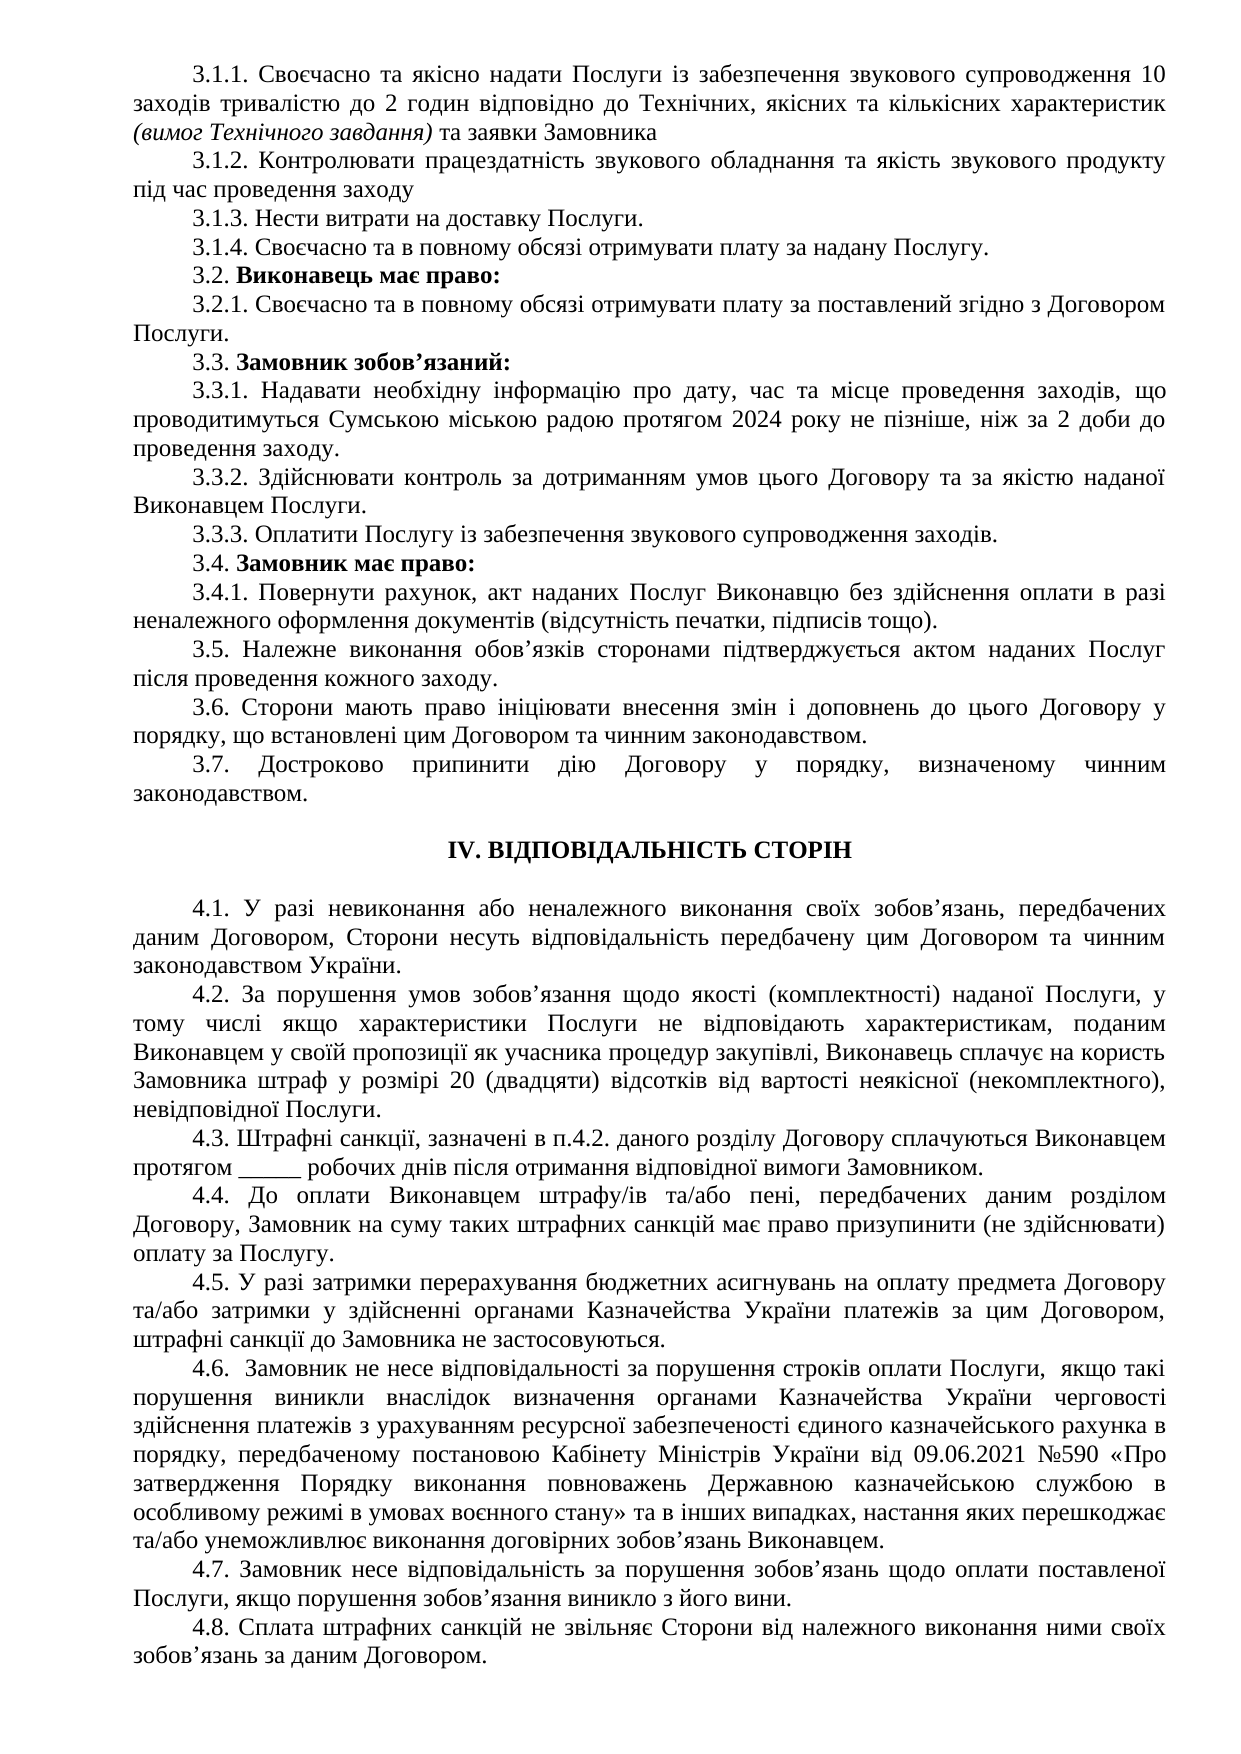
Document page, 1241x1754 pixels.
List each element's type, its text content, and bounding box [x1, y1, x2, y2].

text 4.3. Штрафні санкції, зазначені в п.4.2. даного розділу Договору сплачуються Виконавцем протягом _____ робочих днів після отримання відповідної вимоги Замовником. [133, 1123, 1167, 1180]
text 4.2. За порушення умов зобов’язання щодо якості (комплектності) наданої Послуги, у тому числі якщо характеристики Послуги не відповідають характеристикам, поданим Виконавцем у своїй пропозиції як учасника процедур закупівлі, Виконавець сплачує на користь Замовника штраф у розмірі 20 (двадцяти) відсотків від вартості неякісної (некомплектного), невідповідної Послуги. [133, 979, 1167, 1123]
list 3.5. Належне виконання обов’язків сторонами підтверджується актом наданих Послуг після проведення кожного заходу. [133, 634, 1167, 692]
text 4.5. У разі затримки перерахування бюджетних асигнувань на оплату предмета Договору та/або затримки у здійсненні органами Казначейства України платежів за цим Договором, штрафні санкції до Замовника не застосовуються. [133, 1267, 1167, 1353]
text 4.7. Замовник несе відповідальність за порушення зобов’язань щодо оплати поставленої Послуги, якщо порушення зобов’язання виникло з його вини. [133, 1554, 1167, 1612]
text 3.2.1. Своєчасно та в повному обсязі отримувати плату за поставлений згідно з Договором Послуги. [133, 289, 1167, 347]
text 4.6. Замовник не несе відповідальності за порушення строків оплати Послуги, якщо такі порушення виникли внаслідок визначення органами Казначейства України черговості здійснення платежів з урахуванням ресурсної забезпеченості єдиного казначейського рахунка в порядку, передбаченому постановою Кабінету Міністрів України від 09.06.2021 №590 «Про затвердження Порядку виконання повноважень Державною казначейською службою в особливому режимі в умовах воєнного стану» та в інших випадках, настання яких перешкоджає та/або унеможливлює виконання договірних зобов’язань Виконавцем. [133, 1353, 1167, 1439]
list 3.6. Сторони мають право ініціювати внесення змін і доповнень до цього Договору у порядку, що встановлені цим Договором та чинним законодавством. [133, 692, 1167, 749]
text ІV. ВІДПОВІДАЛЬНІСТЬ СТОРІН [133, 835, 1167, 864]
text 3.1.2. Контролювати працездатність звукового обладнання та якість звукового продукту під час проведення заходу [133, 145, 1167, 203]
text 3.1.1. Своєчасно та якісно надати Послуги із забезпечення звукового супроводження 10 заходів тривалістю до 2 годин відповідно до Технічних, якісних та кількісних характеристик (вимог Технічного завдання) та заявки Замовника [133, 59, 1167, 145]
text 3.3.2. Здійснювати контроль за дотриманням умов цього Договору та за якістю наданої Виконавцем Послуги. [133, 462, 1167, 519]
text 3.3.1. Надавати необхідну інформацію про дату, час та місце проведення заходів, що проводитимуться Сумською міською радою протягом 2024 року не пізніше, ніж за 2 доби до проведення заходу. [133, 375, 1167, 462]
text 4.6. Замовник не несе відповідальності за порушення строків оплати Послуги, якщо такі порушення виникли внаслідок визначення органами Казначейства України черговості здійснення платежів з урахуванням ресурсної забезпеченості єдиного казначейського рахунка в порядку, передбаченому постановою Кабінету Міністрів України від 09.06.2021 №590 «Про затвердження Порядку виконання повноважень Державною казначейською службою в особливому режимі в умовах воєнного стану» та в інших випадках, настання яких перешкоджає та/або унеможливлює виконання договірних зобов’язань Виконавцем. [133, 1497, 1167, 1554]
text 4.4. До оплати Виконавцем штрафу/ів та/або пені, передбачених даним розділом Договору, Замовник на суму таких штрафних санкцій має право призупинити (не здійснювати) оплату за Послугу. [133, 1180, 1167, 1267]
text 3.2. Виконавець має право: [133, 260, 1167, 289]
list 3.7. Достроково припинити дію Договору у порядку, визначеному чинним законодавством. [133, 749, 1167, 807]
text 3.3. Замовник зобов’язаний: [133, 347, 1167, 375]
text 3.1.3. Нести витрати на доставку Послуги. [133, 203, 1167, 232]
text 4.1. У разі невиконання або неналежного виконання своїх зобов’язань, передбачених даним Договором, Сторони несуть відповідальність передбачену цим Договором та чинним законодавством України. [133, 893, 1167, 979]
text 3.3.3. Оплатити Послугу із забезпечення звукового супроводження заходів. [133, 519, 1167, 548]
text 3.1.4. Своєчасно та в повному обсязі отримувати плату за надану Послугу. [133, 232, 1167, 260]
text 4.8. Сплата штрафних санкцій не звільняє Сторони від належного виконання ними своїх зобов’язань за даним Договором. [133, 1612, 1167, 1669]
text 3.4. Замовник має право: [133, 548, 1167, 577]
list 3.4.1. Повернути рахунок, акт наданих Послуг Виконавцю без здійснення оплати в разі неналежного оформлення документів (відсутність печатки, підписів тощо). [133, 577, 1167, 634]
